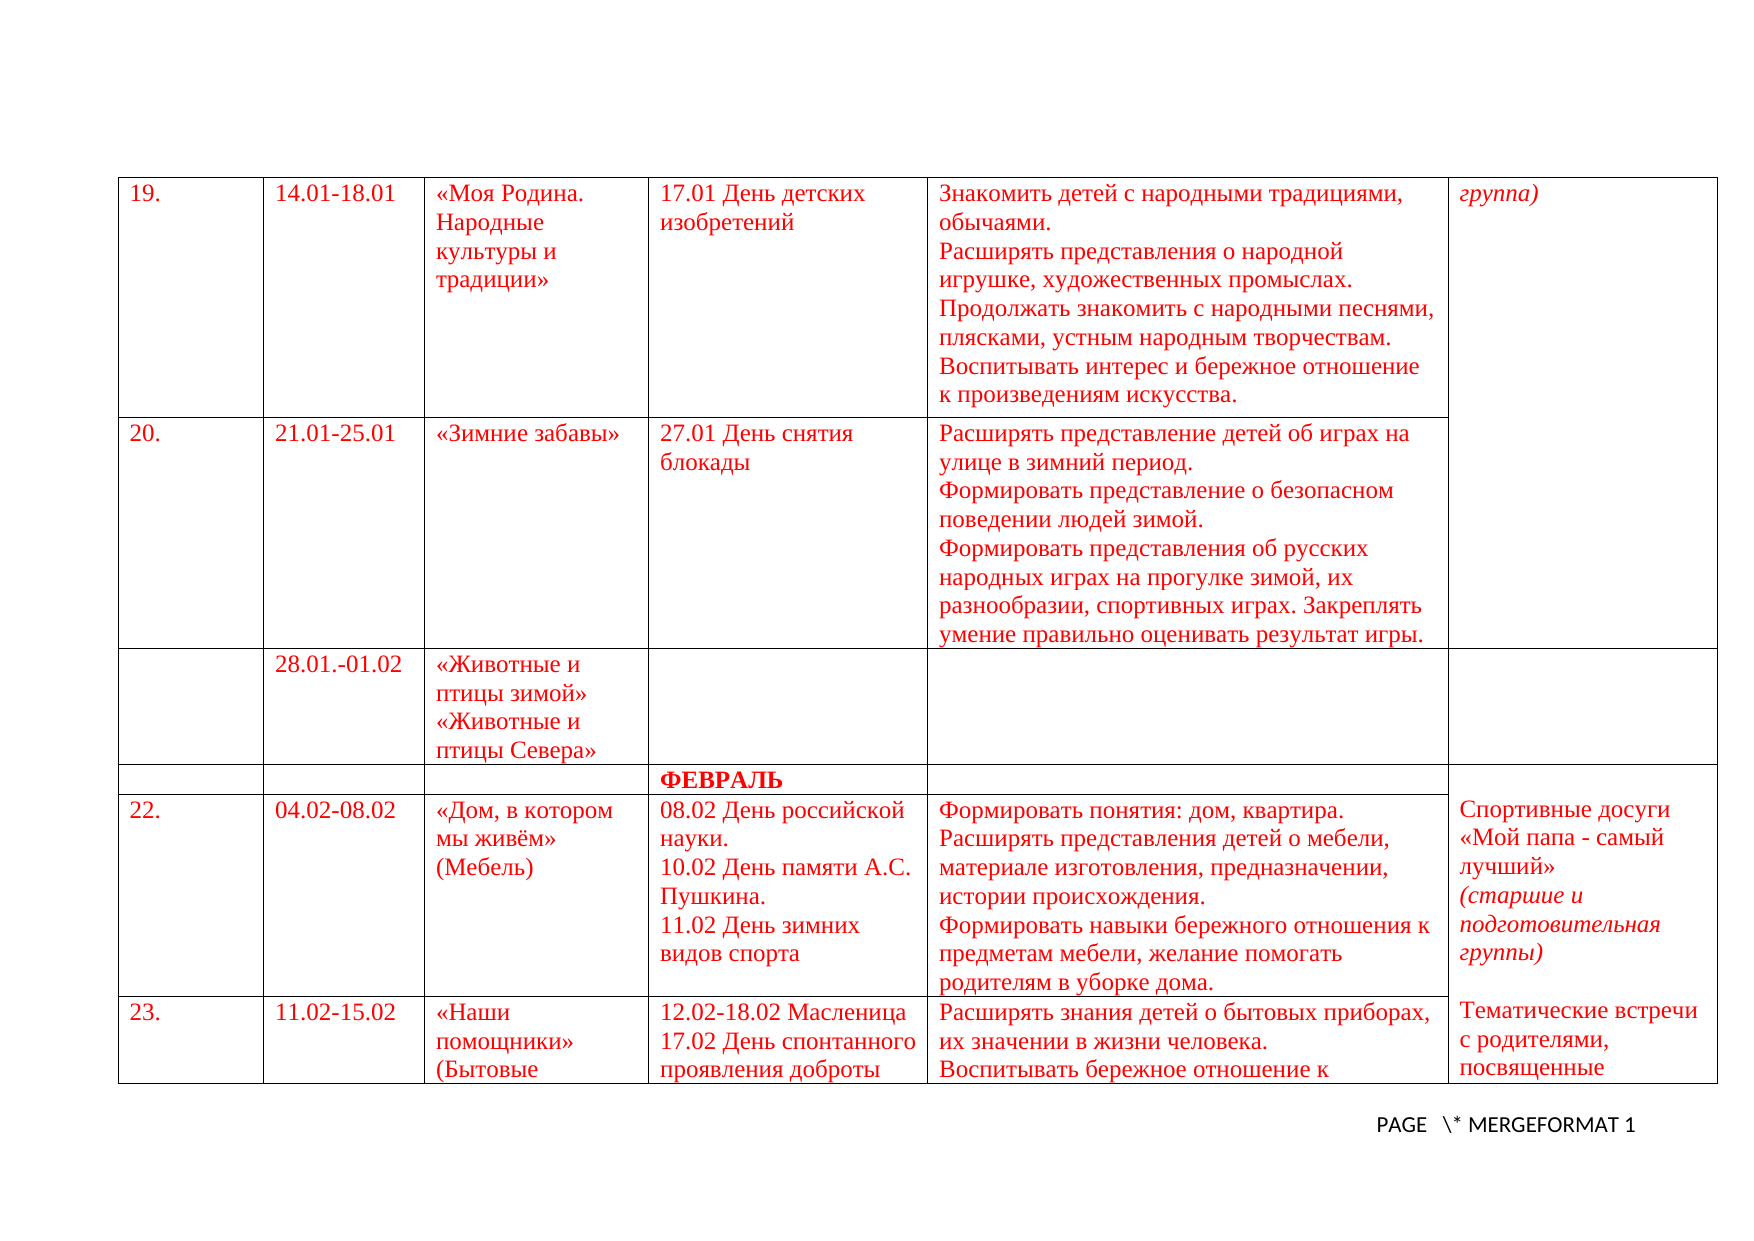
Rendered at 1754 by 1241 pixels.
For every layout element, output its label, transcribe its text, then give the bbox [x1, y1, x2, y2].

table_cell [928, 765, 1448, 794]
table_cell 20. [119, 418, 263, 648]
table_cell 08.02 День российской науки. 10.02 День памяти А.С. Пушкина. 11.02 День зимних видов спорта [649, 795, 927, 996]
table_cell 04.02-08.02 [264, 795, 424, 996]
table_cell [649, 997, 927, 1083]
table_cell Знакомить детей с народными традициями, обычаями. Расширять представления о народной игрушке, художественных промыслах. Продолжать знакомить с народными песнями, плясками, устным народным творчествам. Воспитывать интерес и бережное отношение к произведениям искусства. [928, 178, 1448, 417]
table_cell [119, 649, 263, 764]
table_cell ФЕВРАЛЬ [649, 765, 927, 794]
table_cell Расширять представление детей об играх на улице в зимний период. Формировать представление о безопасном поведении людей зимой. Формировать представления об русских народных играх на прогулке зимой, их разнообразии, спортивных играх. Закреплять умение правильно оценивать результат игры. [928, 418, 1448, 648]
table_cell «Моя Родина. Народные культуры и традиции» [425, 178, 648, 417]
table_cell [649, 649, 927, 764]
table_cell 22. [119, 795, 263, 996]
table_cell 11.02-15.02 [264, 997, 424, 1083]
table_cell 21.01-25.01 [264, 418, 424, 648]
table_cell 27.01 День снятия блокады [649, 418, 927, 648]
table_cell 14.01-18.01 [264, 178, 424, 417]
table_cell [1449, 649, 1717, 764]
table_cell [264, 765, 424, 794]
table_cell 28.01.-01.02 [264, 649, 424, 764]
table_cell [425, 765, 648, 794]
table_cell Спортивные досуги «Мой папа - самый лучший» (старшие и подготовительная группы) Тематические встречи с родителями, посвященные правилам дорожной безопасности. (старшие группы) Музыкальный досуг «Широка Масленица!» [1449, 765, 1717, 1083]
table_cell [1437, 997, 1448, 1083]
table_cell 19. [119, 178, 263, 417]
table_cell [928, 649, 1448, 764]
table_cell Формировать понятия: дом, квартира. Расширять представления детей о мебели, материале изготовления, предназначении, истории происхождения. Формировать навыки бережного отношения к предметам мебели, желание помогать родителям в уборке дома. [928, 795, 1448, 996]
table_cell [119, 765, 263, 794]
table_cell 17.01 День детских изобретений [649, 178, 927, 417]
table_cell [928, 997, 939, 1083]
table_cell «Зимние забавы» [425, 418, 648, 648]
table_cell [425, 997, 648, 1083]
table_cell 23. [119, 997, 263, 1083]
table_cell «Дом, в котором мы живём» (Мебель) [425, 795, 648, 996]
table_cell «Животные и птицы зимой» «Животные и птицы Севера» [425, 649, 648, 764]
